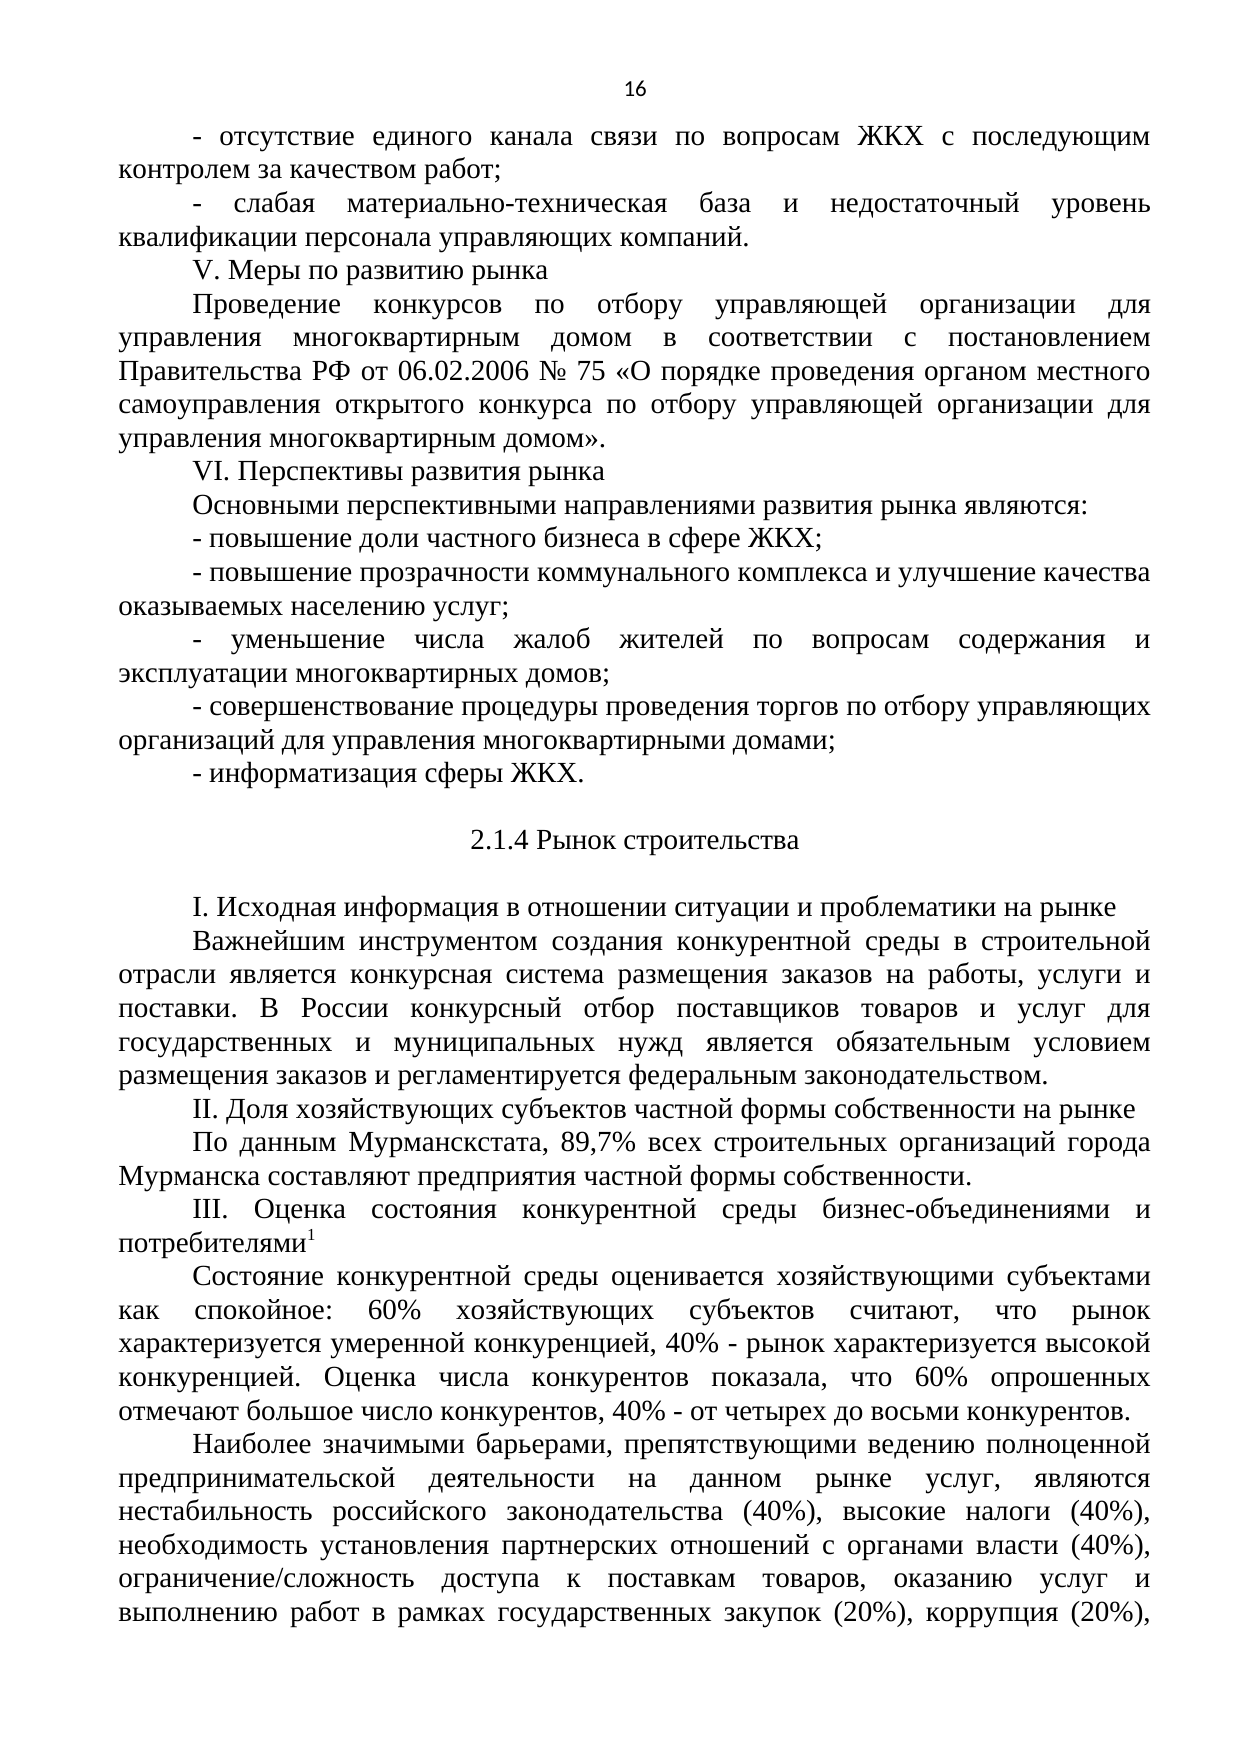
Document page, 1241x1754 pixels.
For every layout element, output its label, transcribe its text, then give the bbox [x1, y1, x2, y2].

text Важнейшим инструментом создания конкурентной среды в строительной отрасли является конкурсная система размещения заказов на работы, услуги и поставки. В России конкурсный отбор поставщиков товаров и услуг для государственных и муниципальных нужд является обязательным условием размещения заказов и регламентируется федеральным законодательством. [118, 923, 1152, 1091]
text V. Меры по развитию рынка [118, 252, 1152, 286]
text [118, 1426, 1152, 1627]
text - совершенствование процедуры проведения торгов по отбору управляющих организаций для управления многоквартирными домами; [118, 688, 1152, 755]
text - повышение прозрачности коммунального комплекса и улучшение качества оказываемых населению услуг; [118, 554, 1152, 621]
text - информатизация сферы ЖКХ. [118, 755, 1152, 789]
text - повышение доли частного бизнеса в сфере ЖКХ; [118, 521, 1152, 554]
text Проведение конкурсов по отбору управляющей организации для управления многоквартирным домом в соответствии с постановлением Правительства РФ от 06.02.2006 № 75 «О порядке проведения органом местного самоуправления открытого конкурса по отбору управляющей организации для управления многоквартирным домом». [118, 286, 1152, 453]
text По данным Мурманскстата, 89,7% всех строительных организаций города Мурманска составляют предприятия частной формы собственности. [118, 1124, 1152, 1191]
text I. Исходная информация в отношении ситуации и проблематики на рынке [118, 889, 1152, 923]
text VI. Перспективы развития рынка [118, 453, 1152, 487]
text Состояние конкурентной среды оценивается хозяйствующими субъектами как спокойное: 60% хозяйствующих субъектов считают, что рынок характеризуется умеренной конкуренцией, 40% - рынок характеризуется высокой конкуренцией. Оценка числа конкурентов показала, что 60% опрошенных отмечают большое число конкурентов, 40% - от четырех до восьми конкурентов. [118, 1258, 1152, 1426]
text - уменьшение числа жалоб жителей по вопросам содержания и эксплуатации многоквартирных домов; [118, 621, 1152, 688]
text 2.1.4 Рынок строительства [118, 822, 1152, 856]
text II. Доля хозяйствующих субъектов частной формы собственности на рынке [118, 1091, 1152, 1124]
text - слабая материально-техническая база и недостаточный уровень квалификации персонала управляющих компаний. [118, 185, 1152, 252]
text Основными перспективными направлениями развития рынка являются: [118, 487, 1152, 521]
text - отсутствие единого канала связи по вопросам ЖКХ с последующим контролем за качеством работ; [118, 118, 1152, 185]
text III. Оценка состояния конкурентной среды бизнес-объединениями и потребителями1 [118, 1191, 1152, 1258]
